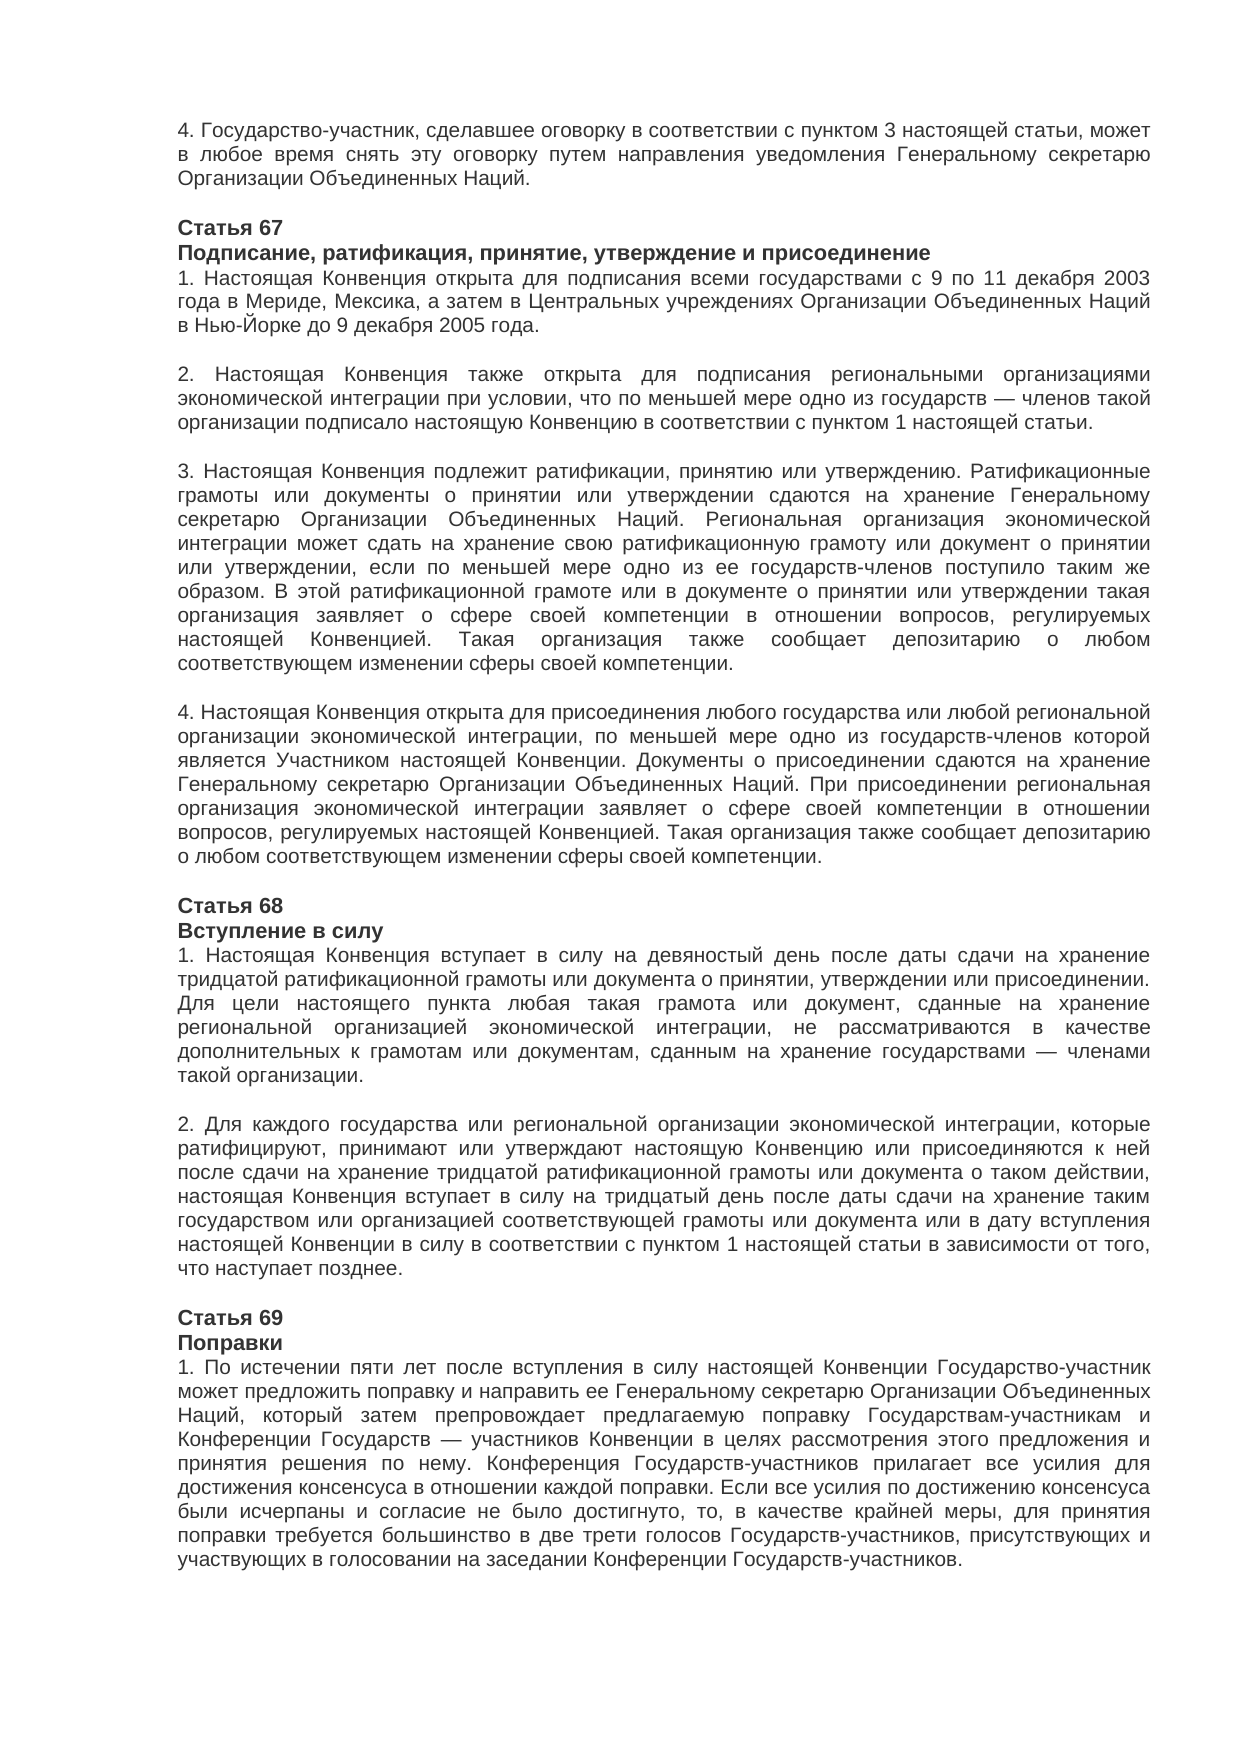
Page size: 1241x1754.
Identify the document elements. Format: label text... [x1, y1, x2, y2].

text Статья 67 Подписание, ратификация, принятие, утверждение и присоединение [177, 215, 1152, 265]
text 1. Настоящая Конвенция открыта для подписания всеми государствами с 9 по 11 декабря 2003 года в Мериде, Мексика, а затем в Центральных учреждениях Организации Объединенных Наций в Нью-Йорке до 9 декабря 2005 года. [177, 265, 1152, 337]
text Статья 69 Поправки [177, 1304, 1152, 1355]
text 1. По истечении пяти лет после вступления в силу настоящей Конвенции Государство-участник может предложить поправку и направить ее Генеральному секретарю Организации Объединенных Наций, который затем препровождает предлагаемую поправку Государствам-участникам и Конференции Государств — участников Конвенции в целях рассмотрения этого предложения и принятия решения по нему. Конференция Государств-участников прилагает все усилия для достижения консенсуса в отношении каждой поправки. Если все усилия по достижению консенсуса были исчерпаны и согласие не было достигнуто, то, в качестве крайней меры, для принятия поправки требуется большинство в две трети голосов Государств-участников, присутствующих и участвующих в голосовании на заседании Конференции Государств-участников. [177, 1355, 1152, 1570]
text 1. Настоящая Конвенция вступает в силу на девяностый день после даты сдачи на хранение тридцатой ратификационной грамоты или документа о принятии, утверждении или присоединении. Для цели настоящего пункта любая такая грамота или документ, сданные на хранение региональной организацией экономической интеграции, не рассматриваются в качестве дополнительных к грамотам или документам, сданным на хранение государствами — членами такой организации. [177, 943, 1152, 1087]
text 2. Настоящая Конвенция также открыта для подписания региональными организациями экономической интеграции при условии, что по меньшей мере одно из государств — членов такой организации подписало настоящую Конвенцию в соответствии с пунктом 1 настоящей статьи. [177, 362, 1152, 434]
text 4. Настоящая Конвенция открыта для присоединения любого государства или любой региональной организации экономической интеграции, по меньшей мере одно из государств-членов которой является Участником настоящей Конвенции. Документы о присоединении сдаются на хранение Генеральному секретарю Организации Объединенных Наций. При присоединении региональная организация экономической интеграции заявляет о сфере своей компетенции в отношении вопросов, регулируемых настоящей Конвенцией. Такая организация также сообщает депозитарию о любом соответствующем изменении сферы своей компетенции. [177, 700, 1152, 867]
text 2. Для каждого государства или региональной организации экономической интеграции, которые ратифицируют, принимают или утверждают настоящую Конвенцию или присоединяются к ней после сдачи на хранение тридцатой ратификационной грамоты или документа о таком действии, настоящая Конвенция вступает в силу на тридцатый день после даты сдачи на хранение таким государством или организацией соответствующей грамоты или документа или в дату вступления настоящей Конвенции в силу в соответствии с пунктом 1 настоящей статьи в зависимости от того, что наступает позднее. [177, 1112, 1152, 1279]
text 3. Настоящая Конвенция подлежит ратификации, принятию или утверждению. Ратификационные грамоты или документы о принятии или утверждении сдаются на хранение Генеральному секретарю Организации Объединенных Наций. Региональная организация экономической интеграции может сдать на хранение свою ратификационную грамоту или документ о принятии или утверждении, если по меньшей мере одно из ее государств-членов поступило таким же образом. В этой ратификационной грамоте или в документе о принятии или утверждении такая организация заявляет о сфере своей компетенции в отношении вопросов, регулируемых настоящей Конвенцией. Такая организация также сообщает депозитарию о любом соответствующем изменении сферы своей компетенции. [177, 459, 1152, 675]
text 4. Государство-участник, сделавшее оговорку в соответствии с пунктом 3 настоящей статьи, может в любое время снять эту оговорку путем направления уведомления Генеральному секретарю Организации Объединенных Наций. [177, 118, 1152, 190]
text Статья 68 Вступление в силу [177, 892, 1152, 943]
